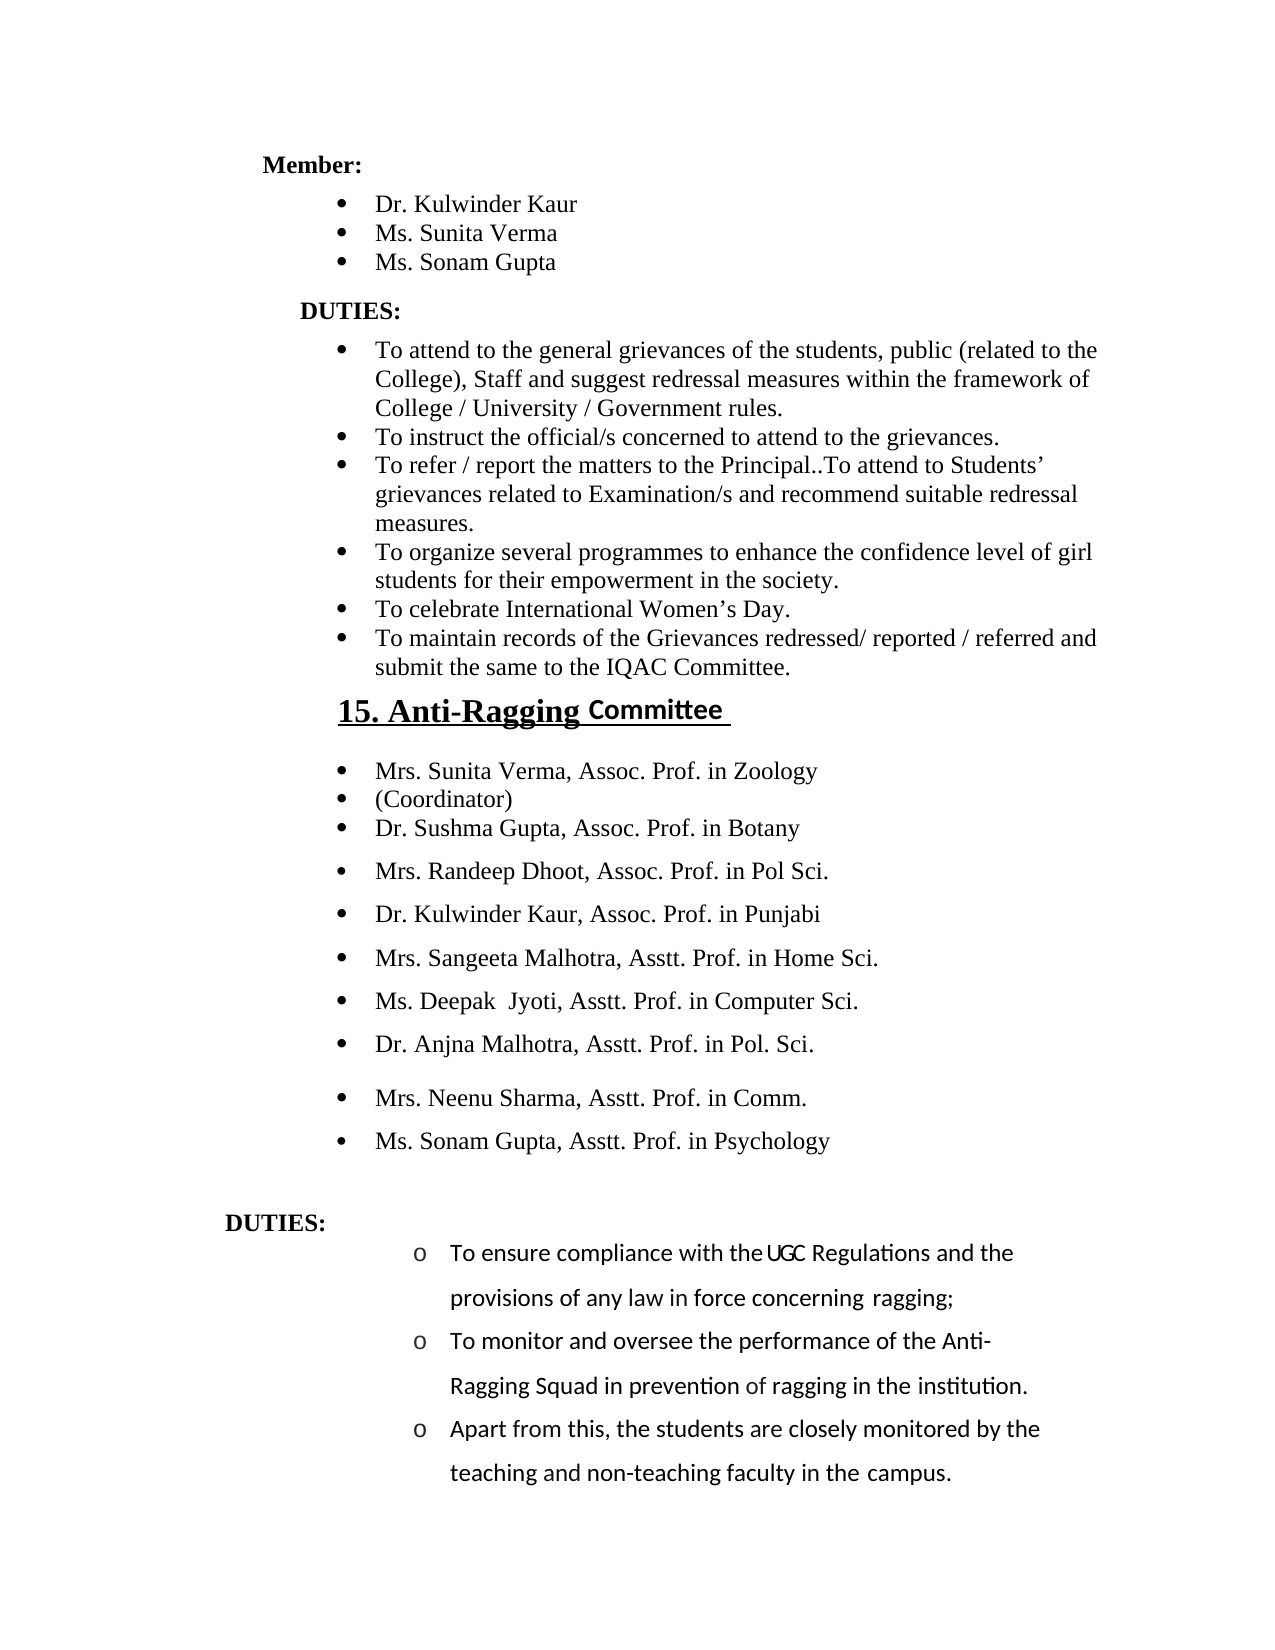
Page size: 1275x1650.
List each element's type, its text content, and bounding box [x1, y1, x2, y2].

list Mrs. Randeep Dhoot, Assoc. Prof. in Pol Sci. [337, 856, 1125, 885]
list DUTIES: [225, 1208, 1125, 1237]
list Ms. Sonam Gupta, Asstt. Prof. in Psychology [337, 1126, 1125, 1155]
list (Coordinator) [337, 784, 1125, 813]
list Apart from this, the students are closely monitored by the teaching and non-teaching faculty in the campus. [412, 1414, 1051, 1488]
list To maintain records of the Grievances redressed/ reported / referred and submit the same to the IQAC Committee. [337, 623, 1125, 680]
list Mrs. Sunita Verma, Assoc. Prof. in Zoology [337, 756, 1125, 784]
text DUTIES: [187, 296, 1125, 325]
list Mrs. Neenu Sharma, Asstt. Prof. in Comm. [337, 1083, 1125, 1112]
list To ensure compliance with the UGC Regulations and the provisions of any law in force concerning ragging; [412, 1237, 1104, 1312]
list To refer / report the matters to the Principal..To attend to Students’ grievances related to Examination/s and recommend suitable redressal measures. [337, 450, 1125, 537]
list Ms. Sunita Verma [225, 218, 1125, 247]
list To celebrate International Women’s Day. [337, 594, 1125, 623]
list Ms. Sonam Gupta [225, 247, 1125, 275]
list Mrs. Sangeeta Malhotra, Asstt. Prof. in Home Sci. [337, 943, 1125, 971]
list Dr. Anjna Malhotra, Asstt. Prof. in Pol. Sci. [337, 1029, 1125, 1058]
list To organize several programmes to enhance the confidence level of girl students for their empowerment in the society. [337, 537, 1125, 594]
text 15. Anti-Ragging Committee [337, 691, 1125, 729]
list Dr. Kulwinder Kaur [225, 189, 1125, 218]
list Dr. Kulwinder Kaur, Assoc. Prof. in Punjabi [337, 899, 1125, 928]
list Ms. Deepak Jyoti, Asstt. Prof. in Computer Sci. [337, 986, 1125, 1014]
list To monitor and oversee the performance of the Anti-Ragging Squad in prevention of ragging in the institution. [412, 1325, 1056, 1401]
text Member: [150, 150, 1125, 179]
list Dr. Sushma Gupta, Assoc. Prof. in Botany [337, 813, 1125, 842]
list To attend to the general grievances of the students, public (related to the College), Staff and suggest redressal measures within the framework of College / University / Government rules. [337, 335, 1125, 422]
list To instruct the official/s concerned to attend to the grievances. [337, 422, 1125, 450]
